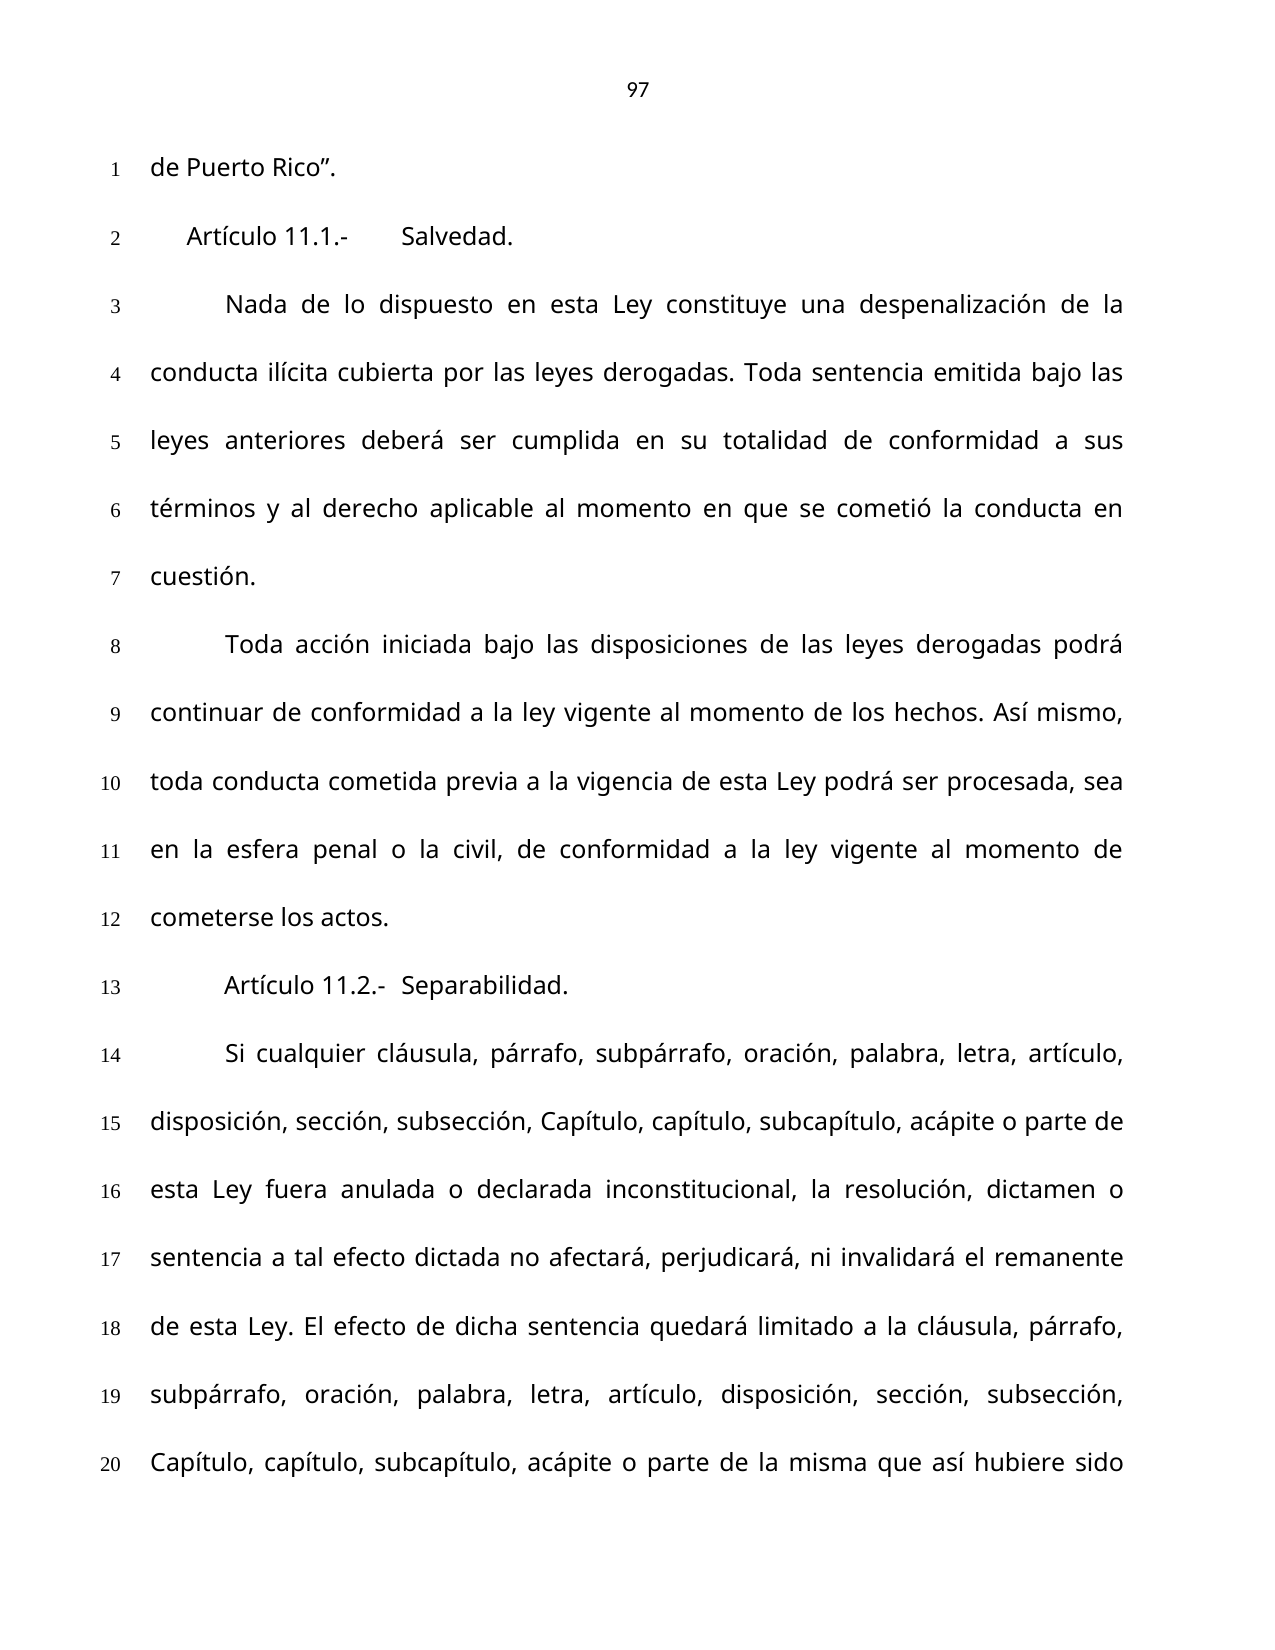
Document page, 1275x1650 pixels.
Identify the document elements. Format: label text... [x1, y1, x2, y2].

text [150, 1036, 1125, 1478]
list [150, 150, 1125, 184]
text Toda acción iniciada bajo las disposiciones de las leyes derogadas podrá continuar de conformidad a la ley vigente al momento de los hechos. Así mismo, toda conducta cometida previa a la vigencia de esta Ley podrá ser procesada, sea en la esfera penal o la civil, de conformidad a la ley vigente al momento de cometerse los actos. [150, 627, 1125, 933]
list Separabilidad. [150, 967, 1125, 1002]
text Nada de lo dispuesto en esta Ley constituye una despenalización de la conducta ilícita cubierta por las leyes derogadas. Toda sentencia emitida bajo las leyes anteriores deberá ser cumplida en su totalidad de conformidad a sus términos y al derecho aplicable al momento en que se cometió la conducta en cuestión. [150, 286, 1125, 593]
list Salvedad. [150, 218, 1125, 252]
